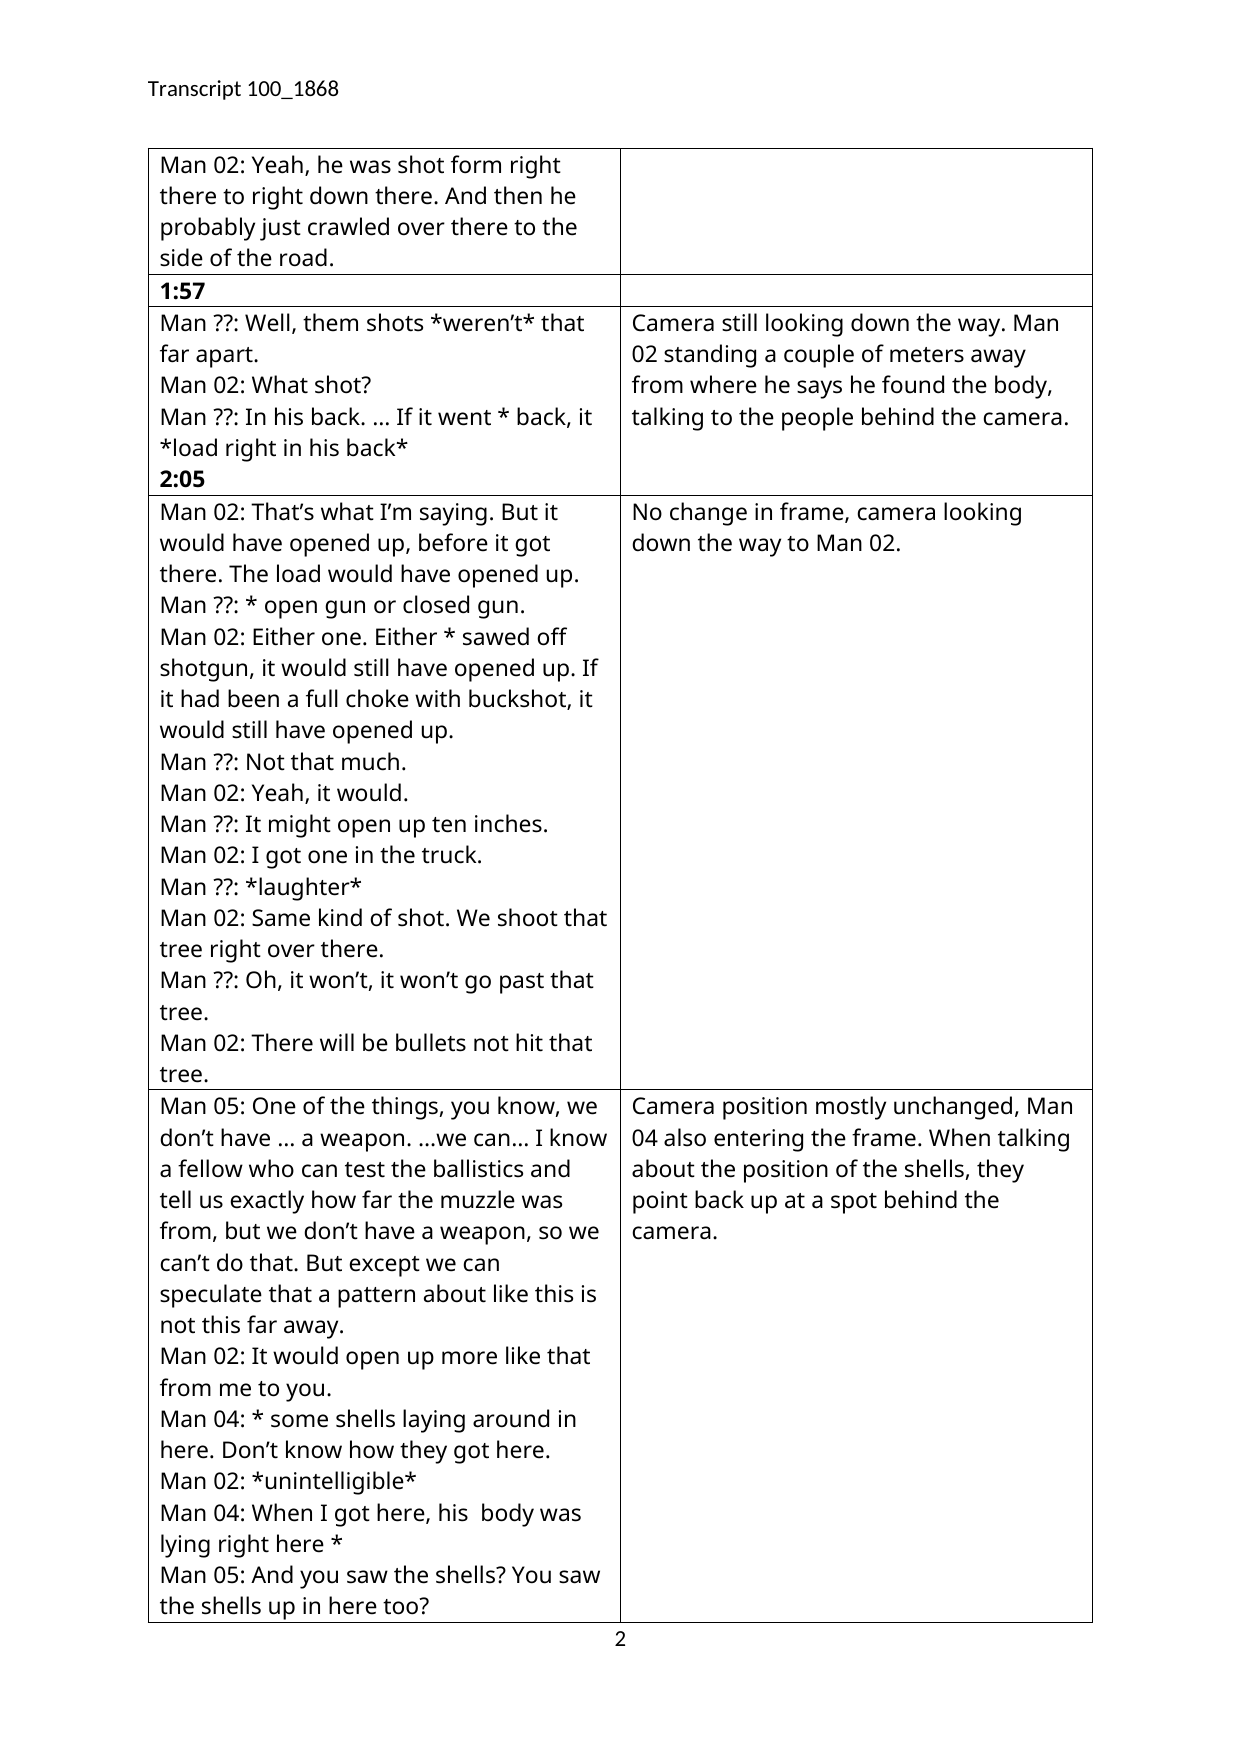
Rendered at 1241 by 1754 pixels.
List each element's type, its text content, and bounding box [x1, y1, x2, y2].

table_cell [149, 149, 620, 274]
table_cell Man 02: That’s what I’m saying. But it would have opened up, before it got there. The load would have opened up. Man ??: * open gun or closed gun. Man 02: Either one. Either * sawed off shotgun, it would still have opened up. If it had been a full choke with buckshot, it would still have opened up. Man ??: Not that much. Man 02: Yeah, it would. Man ??: It might open up ten inches. Man 02: I got one in the truck. Man ??: *laughter* Man 02: Same kind of shot. We shoot that tree right over there. Man ??: Oh, it won’t, it won’t go past that tree. Man 02: There will be bullets not hit that tree. [149, 496, 620, 1089]
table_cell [621, 1090, 1092, 1622]
table_cell Camera still looking down the way. Man 02 standing a couple of meters away from where he says he found the body, talking to the people behind the camera. [621, 307, 1092, 494]
table_cell No change in frame, camera looking down the way to Man 02. [621, 496, 1092, 1089]
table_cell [149, 1090, 620, 1622]
table_cell [621, 275, 1092, 306]
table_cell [621, 149, 1092, 274]
table_cell Man ??: Well, them shots *weren’t* that far apart. Man 02: What shot? Man ??: In his back. … If it went * back, it *load right in his back* 2:05 [149, 307, 620, 494]
table_cell 1:57 [149, 275, 620, 306]
